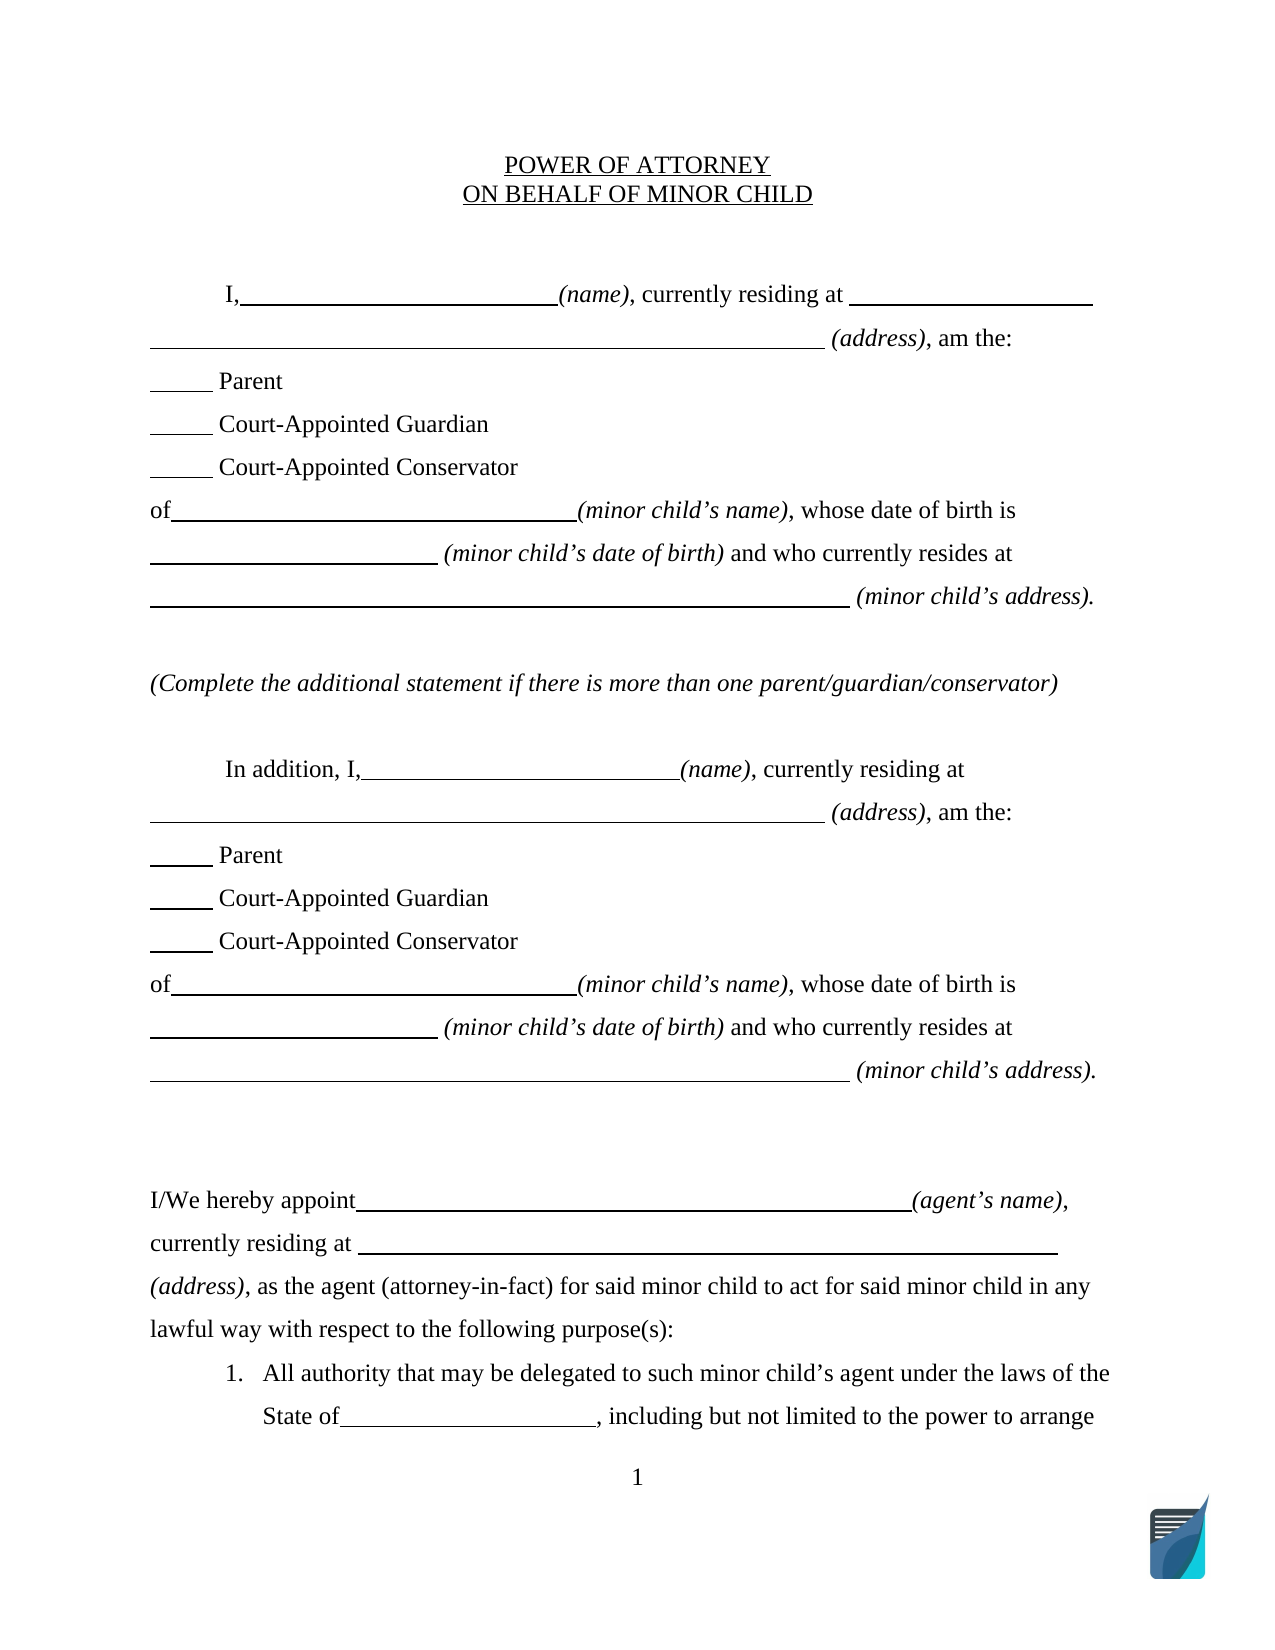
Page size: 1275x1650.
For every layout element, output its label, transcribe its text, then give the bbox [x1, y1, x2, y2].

text In addition, I, (name), currently residing at [225, 754, 1129, 783]
text Parent [150, 840, 1129, 869]
text I/We hereby appoint (agent’s name), currently residing at (address), as the agent (attorney-in-fact) for said minor child to act for said minor child in any lawful way with respect to the following purpose(s): [150, 1185, 1091, 1343]
text Court-Appointed Guardian [150, 883, 1129, 912]
text (address), am the: [150, 797, 1129, 826]
text Court-Appointed Conservator [150, 926, 1129, 955]
list All authority that may be delegated to such minor child’s agent under the laws of the State of , including but not limited to the power to arrange [225, 1358, 1111, 1429]
text POWER OF ATTORNEY ON BEHALF OF MINOR CHILD [462, 150, 812, 204]
picture [1147, 1493, 1212, 1579]
text (minor child’s address). [150, 1056, 1129, 1084]
text of (minor child’s name), whose date of birth is [150, 495, 1129, 524]
text (address), am the: [150, 323, 1129, 351]
text Court-Appointed Guardian [150, 409, 1129, 438]
text (minor child’s date of birth) and who currently resides at [150, 1012, 1129, 1041]
text Parent [150, 366, 1129, 394]
text I, (name), currently residing at [225, 279, 1129, 308]
text (minor child’s address). (Complete the additional statement if there is more than one parent/guardian/conservator) [150, 581, 1098, 696]
text of (minor child’s name), whose date of birth is [150, 969, 1129, 998]
text (minor child’s date of birth) and who currently resides at [150, 538, 1129, 567]
text Court-Appointed Conservator [150, 452, 1129, 481]
